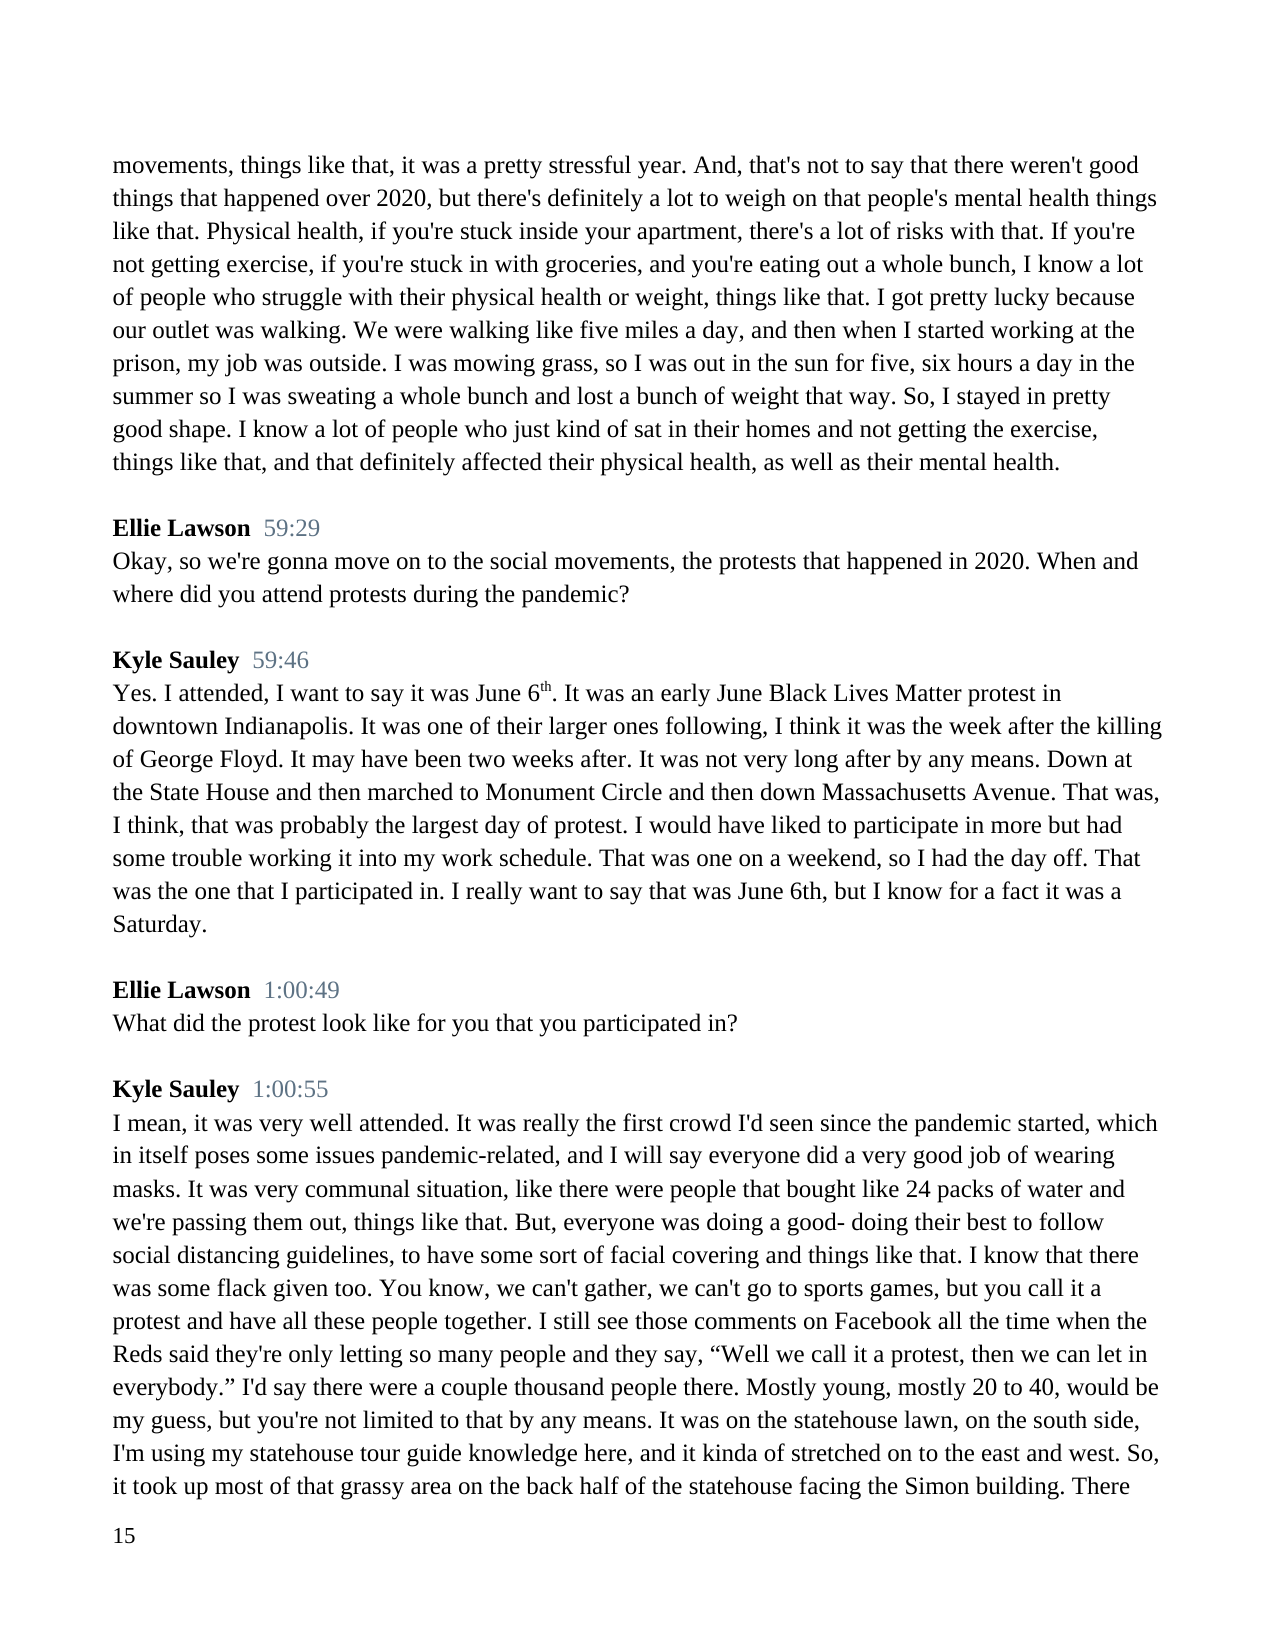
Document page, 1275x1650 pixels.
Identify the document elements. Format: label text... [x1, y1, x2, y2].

text Yes. I attended, I want to say it was June 6th. It was an early June Black Lives Matter protest in downtown Indianapolis. It was one of their larger ones following, I think it was the week after the killing of George Floyd. It may have been two weeks after. It was not very long after by any means. Down at the State House and then marched to Monument Circle and then down Massachusetts Avenue. That was, I think, that was probably the largest day of protest. I would have liked to participate in more but had some trouble working it into my work schedule. That was one on a weekend, so I had the day off. That was the one that I participated in. I really want to say that was June 6th, but I know for a fact it was a Saturday. [112, 678, 1162, 938]
text Kyle Sauley 1:00:55 [112, 1074, 1162, 1103]
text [112, 1108, 1162, 1499]
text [112, 150, 1162, 476]
text Ellie Lawson 59:29 [112, 513, 1162, 542]
text What did the protest look like for you that you participated in? [112, 1008, 1162, 1037]
text Kyle Sauley 59:46 [112, 645, 1162, 674]
text Ellie Lawson 1:00:49 [112, 976, 1162, 1004]
text Okay, so we're gonna move on to the social movements, the protests that happened in 2020. When and where did you attend protests during the pandemic? [112, 546, 1162, 608]
